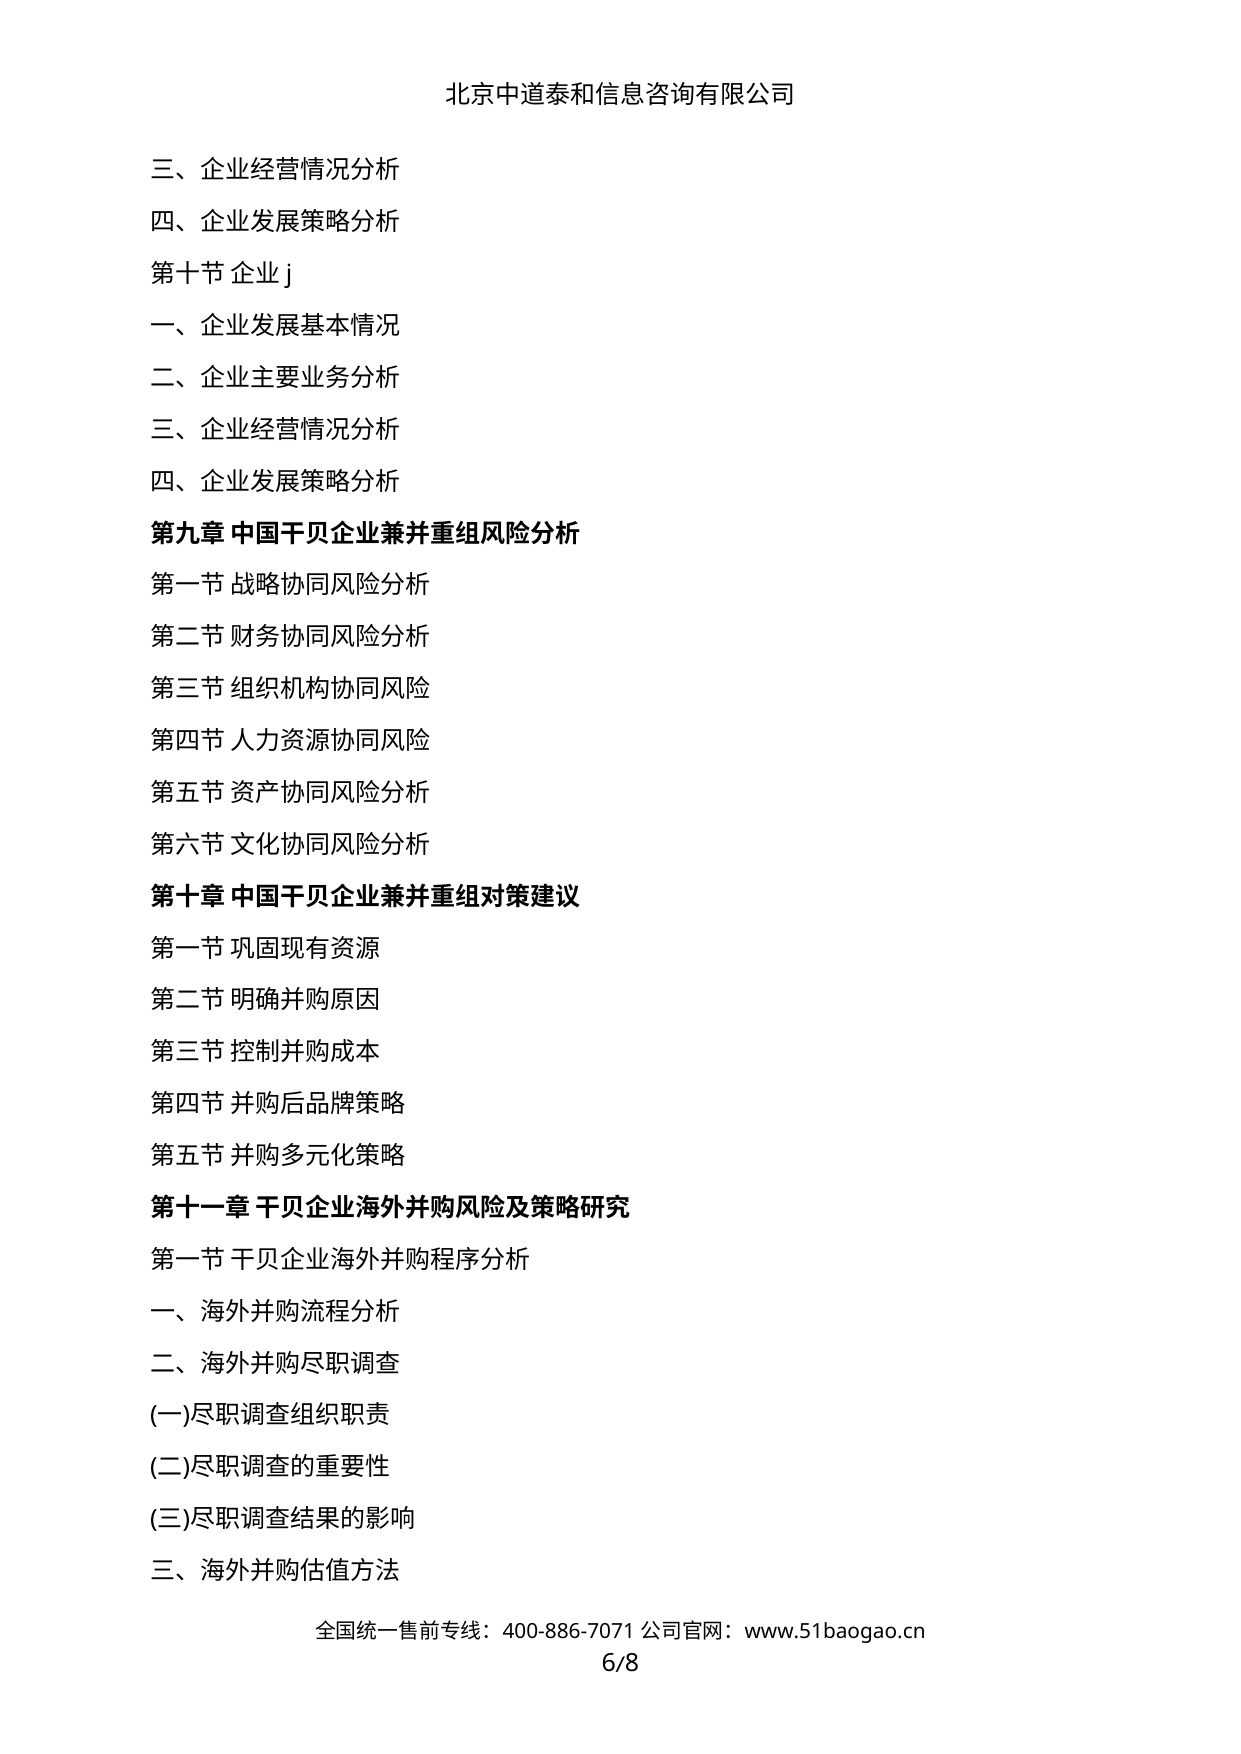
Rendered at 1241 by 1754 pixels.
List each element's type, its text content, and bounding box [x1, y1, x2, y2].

text 四、企业发展策略分析 [150, 202, 1090, 238]
text 一、海外并购流程分析 [150, 1291, 1090, 1327]
text 第四节 人力资源协同风险 [150, 721, 1090, 757]
text (一)尽职调查组织职责 [150, 1395, 1090, 1431]
text 第十节 企业j [150, 254, 1090, 290]
text 二、企业主要业务分析 [150, 357, 1090, 394]
text 第九章 中国干贝企业兼并重组风险分析 [150, 513, 1090, 549]
text 第五节 资产协同风险分析 [150, 772, 1090, 809]
text 三、企业经营情况分析 [150, 150, 1090, 186]
text 一、企业发展基本情况 [150, 306, 1090, 342]
text 第一节 干贝企业海外并购程序分析 [150, 1239, 1090, 1276]
text 三、企业经营情况分析 [150, 409, 1090, 446]
text 第三节 控制并购成本 [150, 1032, 1090, 1068]
text 第十一章 干贝企业海外并购风险及策略研究 [150, 1187, 1090, 1224]
text 四、企业发展策略分析 [150, 461, 1090, 497]
text 第三节 组织机构协同风险 [150, 669, 1090, 705]
text 第五节 并购多元化策略 [150, 1136, 1090, 1172]
text 二、海外并购尽职调查 [150, 1343, 1090, 1379]
text 第一节 巩固现有资源 [150, 928, 1090, 964]
text 第二节 财务协同风险分析 [150, 617, 1090, 653]
text 第四节 并购后品牌策略 [150, 1084, 1090, 1120]
text 第十章 中国干贝企业兼并重组对策建议 [150, 876, 1090, 912]
text 第一节 战略协同风险分析 [150, 565, 1090, 601]
text 第六节 文化协同风险分析 [150, 824, 1090, 861]
text 三、海外并购估值方法 [150, 1551, 1090, 1587]
text 第二节 明确并购原因 [150, 980, 1090, 1016]
text (二)尽职调查的重要性 [150, 1447, 1090, 1483]
text (三)尽职调查结果的影响 [150, 1499, 1090, 1535]
